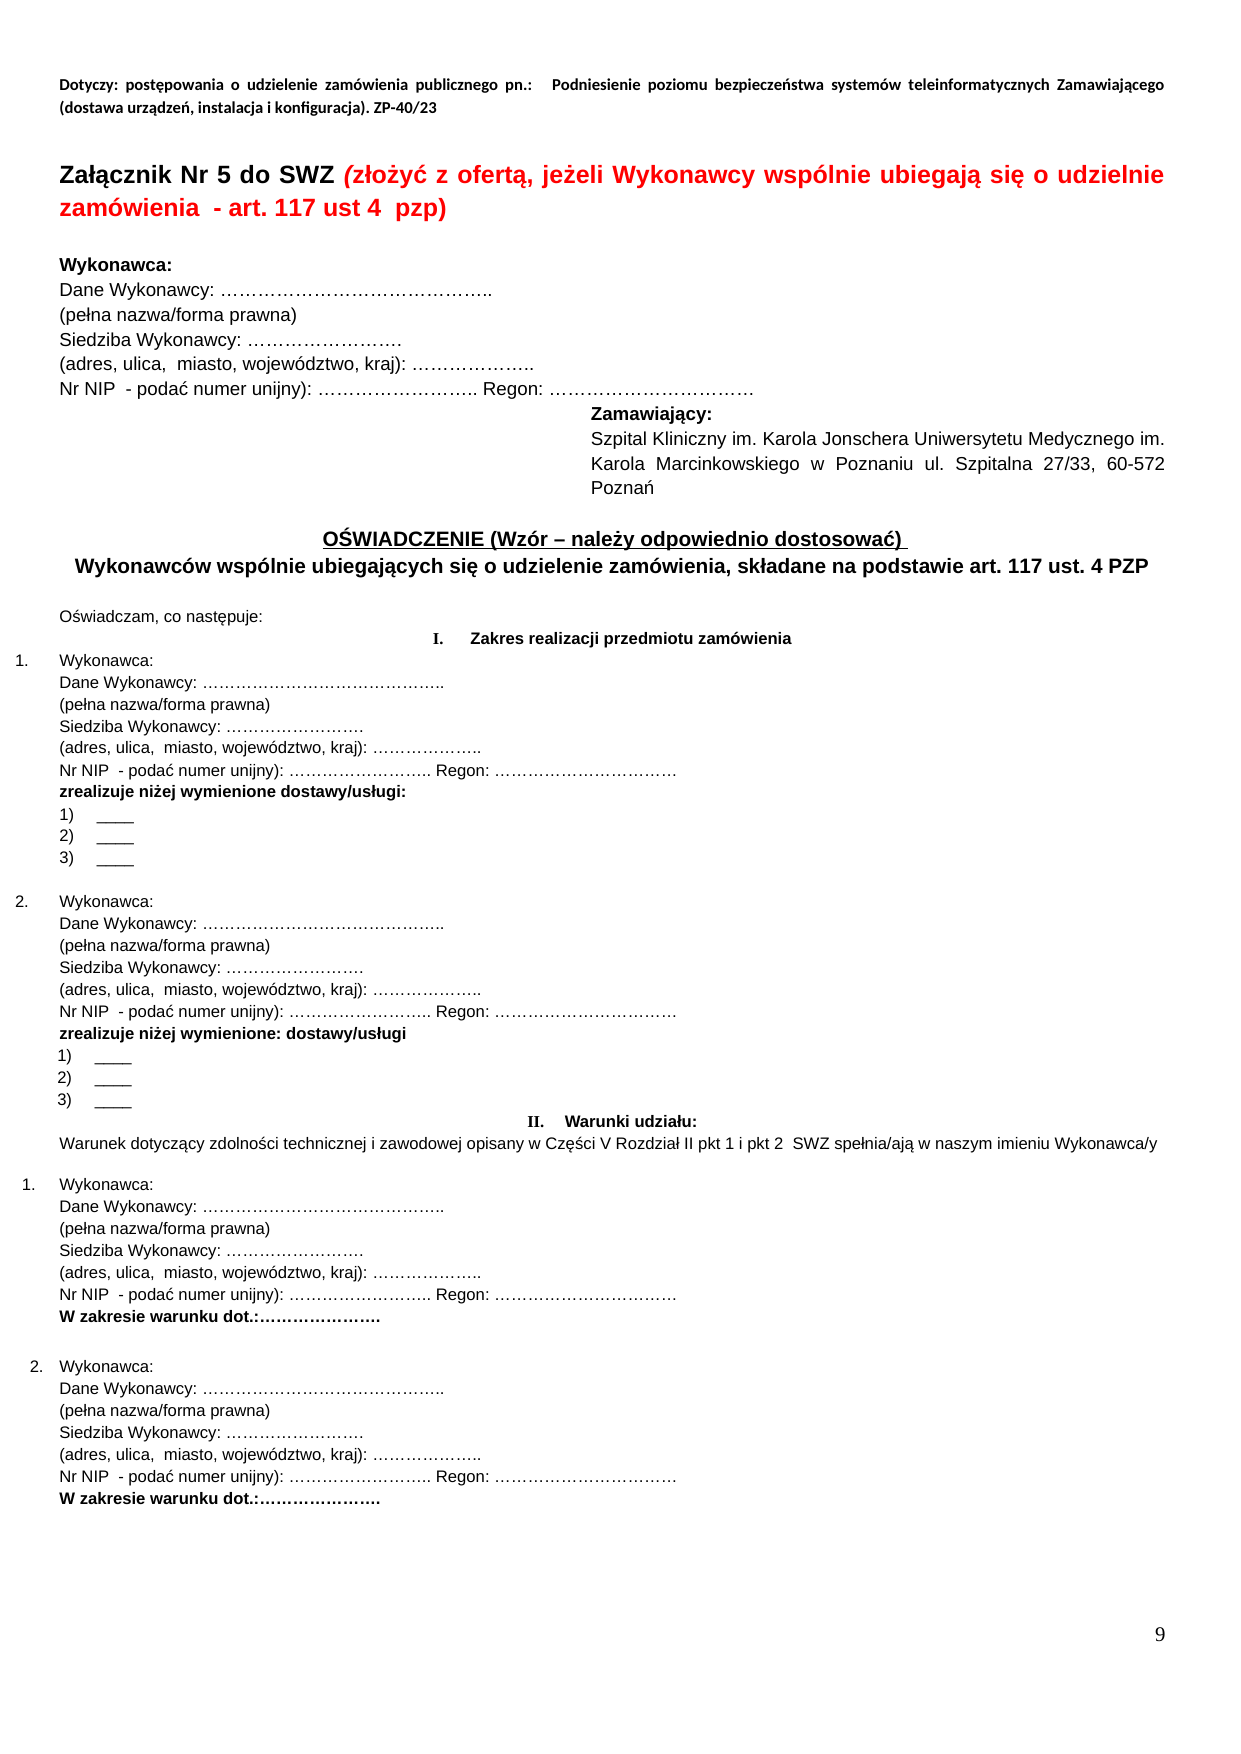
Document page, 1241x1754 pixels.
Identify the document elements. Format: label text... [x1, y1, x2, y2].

text zrealizuje niżej wymienione: dostawy/usługi [59, 1024, 1165, 1043]
text Załącznik Nr 5 do SWZ (złożyć z ofertą, jeżeli Wykonawcy wspólnie ubiegają się o udzielnie zamówienia - art. 117 ust 4 pzp) [59, 160, 1165, 222]
list ____ [59, 826, 1165, 845]
list ____ [57, 1090, 1165, 1109]
text Zamawiający: [591, 403, 1165, 424]
list ____ [59, 848, 1165, 867]
text Wykonawców wspólnie ubiegających się o udzielenie zamówienia, składane na podstawie art. 117 ust. 4 PZP [59, 554, 1165, 578]
text Siedziba Wykonawcy: ……………………. [59, 716, 1165, 736]
text (adres, ulica, miasto, województwo, kraj): ……………….. [59, 353, 1165, 375]
text Szpital Kliniczny im. Karola Jonschera Uniwersytetu Medycznego im. Karola Marcinkowskiego w Poznaniu ul. Szpitalna 27/33, 60-572 Poznań [591, 427, 1165, 499]
list Wykonawca: [29, 1357, 1165, 1376]
text Wykonawca: [59, 254, 1165, 276]
list ____ [57, 1068, 1165, 1087]
text Dane Wykonawcy: …………………………………….. [59, 672, 1165, 692]
text Warunek dotyczący zdolności technicznej i zawodowej opisany w Części V Rozdział II pkt 1 i pkt 2 SWZ spełnia/ają w naszym imieniu Wykonawca/y [59, 1134, 1165, 1153]
text (adres, ulica, miasto, województwo, kraj): ……………….. [59, 1445, 1165, 1464]
list Warunki udziału: [59, 1112, 1165, 1131]
text (pełna nazwa/forma prawna) [59, 303, 1165, 325]
text (pełna nazwa/forma prawna) [59, 936, 1165, 955]
text Siedziba Wykonawcy: ……………………. [59, 1423, 1165, 1442]
list Wykonawca: [15, 650, 1165, 669]
text (adres, ulica, miasto, województwo, kraj): ……………….. [59, 1263, 1165, 1282]
text Nr NIP - podać numer unijny): …………………….. Regon: …………………………… [59, 1285, 1165, 1304]
text Dane Wykonawcy: …………………………………….. [59, 1197, 1165, 1216]
text Dane Wykonawcy: …………………………………….. [59, 914, 1165, 933]
text Oświadczam, co następuje: [59, 606, 1165, 626]
list Zakres realizacji przedmiotu zamówienia [59, 628, 1165, 648]
text (pełna nazwa/forma prawna) [59, 694, 1165, 713]
text (adres, ulica, miasto, województwo, kraj): ……………….. [59, 980, 1165, 999]
list ____ [57, 1046, 1165, 1065]
text W zakresie warunku dot.:…………………. [59, 1489, 1165, 1508]
text Siedziba Wykonawcy: ……………………. [59, 958, 1165, 977]
text (adres, ulica, miasto, województwo, kraj): ……………….. [59, 738, 1165, 757]
list ____ [59, 804, 1165, 823]
text Nr NIP - podać numer unijny): …………………….. Regon: …………………………… [59, 378, 1165, 399]
text Dane Wykonawcy: …………………………………….. [59, 279, 1165, 300]
text Dane Wykonawcy: …………………………………….. [59, 1379, 1165, 1398]
text zrealizuje niżej wymienione dostawy/usługi: [59, 782, 1165, 801]
text Siedziba Wykonawcy: ……………………. [59, 328, 1165, 350]
text Siedziba Wykonawcy: ……………………. [59, 1241, 1165, 1260]
text Nr NIP - podać numer unijny): …………………….. Regon: …………………………… [59, 760, 1165, 779]
text (pełna nazwa/forma prawna) [59, 1219, 1165, 1238]
text Nr NIP - podać numer unijny): …………………….. Regon: …………………………… [59, 1002, 1165, 1021]
text Nr NIP - podać numer unijny): …………………….. Regon: …………………………… [59, 1467, 1165, 1486]
list Wykonawca: [15, 892, 1165, 911]
text (pełna nazwa/forma prawna) [59, 1401, 1165, 1420]
text OŚWIADCZENIE (Wzór – należy odpowiednio dostosować) [59, 527, 1165, 551]
list Wykonawca: [22, 1175, 1165, 1194]
text W zakresie warunku dot.:…………………. [59, 1307, 1165, 1326]
